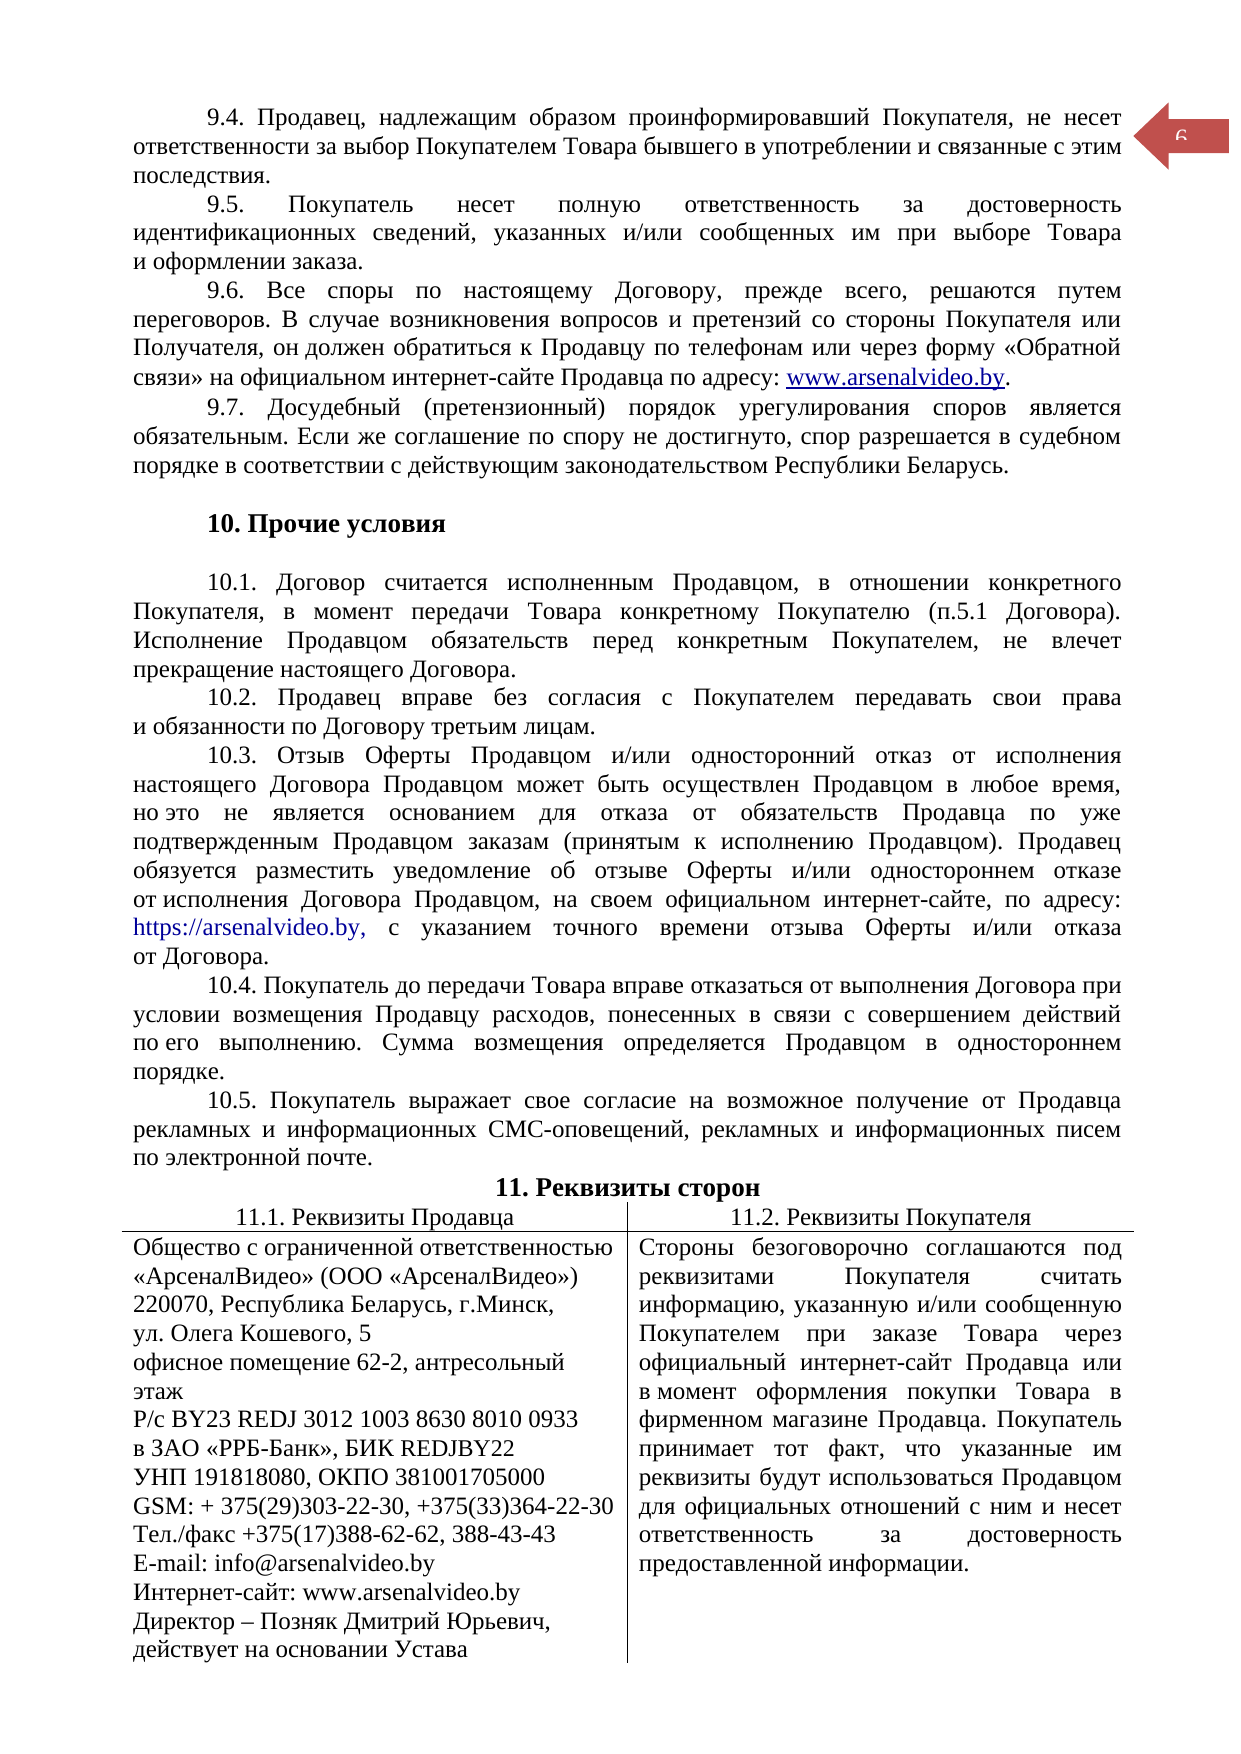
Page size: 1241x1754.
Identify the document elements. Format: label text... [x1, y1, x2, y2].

text 11. Реквизиты сторон [133, 1171, 1122, 1202]
text 9.7. Досудебный (претензионный) порядок урегулирования споров является обязательным. Если же соглашение по спору не достигнуто, спор разрешается в судебном порядке в соответствии с действующим законодательством Республики Беларусь. [133, 392, 1122, 479]
table_cell Общество с ограниченной ответственностью «АрсеналВидео» (ООО «АрсеналВидео») 220070, Республика Беларусь, г.Минск, ул. Олега Кошевого, 5 офисное помещение 62-2, антресольный этаж Р/с BY23 REDJ 3012 1003 8630 8010 0933 в ЗАО «РРБ-Банк», БИК REDJBY22 УНП 191818080, ОКПО 381001705000 GSM: + 375(29)303-22-30, +375(33)364-22-30 Тел./факс +375(17)388-62-62, 388-43-43 Е-mail: info@arsenalvideo.by Интернет-сайт: www.arsenalvideo.by Директор – Позняк Дмитрий Юрьевич, действует на основании Устава [122, 1232, 627, 1663]
text 10.1. Договор считается исполненным Продавцом, в отношении конкретного Покупателя, в момент передачи Товара конкретному Покупателю (п.5.1 Договора). Исполнение Продавцом обязательств перед конкретным Покупателем, не влечет прекращение настоящего Договора. [133, 567, 1122, 682]
text 10.3. Отзыв Оферты Продавцом и/или односторонний отказ от исполнения настоящего Договора Продавцом может быть осуществлен Продавцом в любое время, но это не является основанием для отказа от обязательств Продавца по уже подтвержденным Продавцом заказам (принятым к исполнению Продавцом). Продавец обязуется разместить уведомление об отзыве Оферты и/или одностороннем отказе от исполнения Договора Продавцом, на своем официальном интернет-сайте, по адресу: https://arsenalvideo.by, с указанием точного времени отзыва Оферты и/или отказа от Договора. [133, 740, 1122, 970]
text 10.5. Покупатель выражает свое согласие на возможное получение от Продавца рекламных и информационных СМС-оповещений, рекламных и информационных писем по электронной почте. [133, 1085, 1122, 1171]
text 10.2. Продавец вправе без согласия с Покупателем передавать свои права и обязанности по Договору третьим лицам. [133, 682, 1122, 740]
text 10. Прочие условия [133, 507, 1122, 539]
text 9.6. Все споры по настоящему Договору, прежде всего, решаются путем переговоров. В случае возникновения вопросов и претензий со стороны Покупателя или Получателя, он должен обратиться к Продавцу по телефонам или через форму «Обратной связи» на официальном интернет-сайте Продавца по адресу: www.arsenalvideo.by. [133, 275, 1122, 392]
text 9.4. Продавец, надлежащим образом проинформировавший Покупателя, не несет ответственности за выбор Покупателем Товара бывшего в употреблении и связанные с этим последствия. [133, 102, 1122, 189]
text 9.5. Покупатель несет полную ответственность за достоверность идентификационных сведений, указанных и/или сообщенных им при выборе Товара и оформлении заказа. [133, 189, 1122, 275]
table_header 11.2. Реквизиты Покупателя [628, 1202, 1133, 1231]
text 10.4. Покупатель до передачи Товара вправе отказаться от выполнения Договора при условии возмещения Продавцу расходов, понесенных в связи с совершением действий по его выполнению. Сумма возмещения определяется Продавцом в одностороннем порядке. [133, 970, 1122, 1085]
table_header 11.1. Реквизиты Продавца [122, 1202, 627, 1231]
table_cell Стороны безоговорочно соглашаются под реквизитами Покупателя считать информацию, указанную и/или сообщенную Покупателем при заказе Товара через официальный интернет-сайт Продавца или в момент оформления покупки Товара в фирменном магазине Продавца. Покупатель принимает тот факт, что указанные им реквизиты будут использоваться Продавцом для официальных отношений с ним и несет ответственность за достоверность предоставленной информации. [628, 1232, 1133, 1663]
